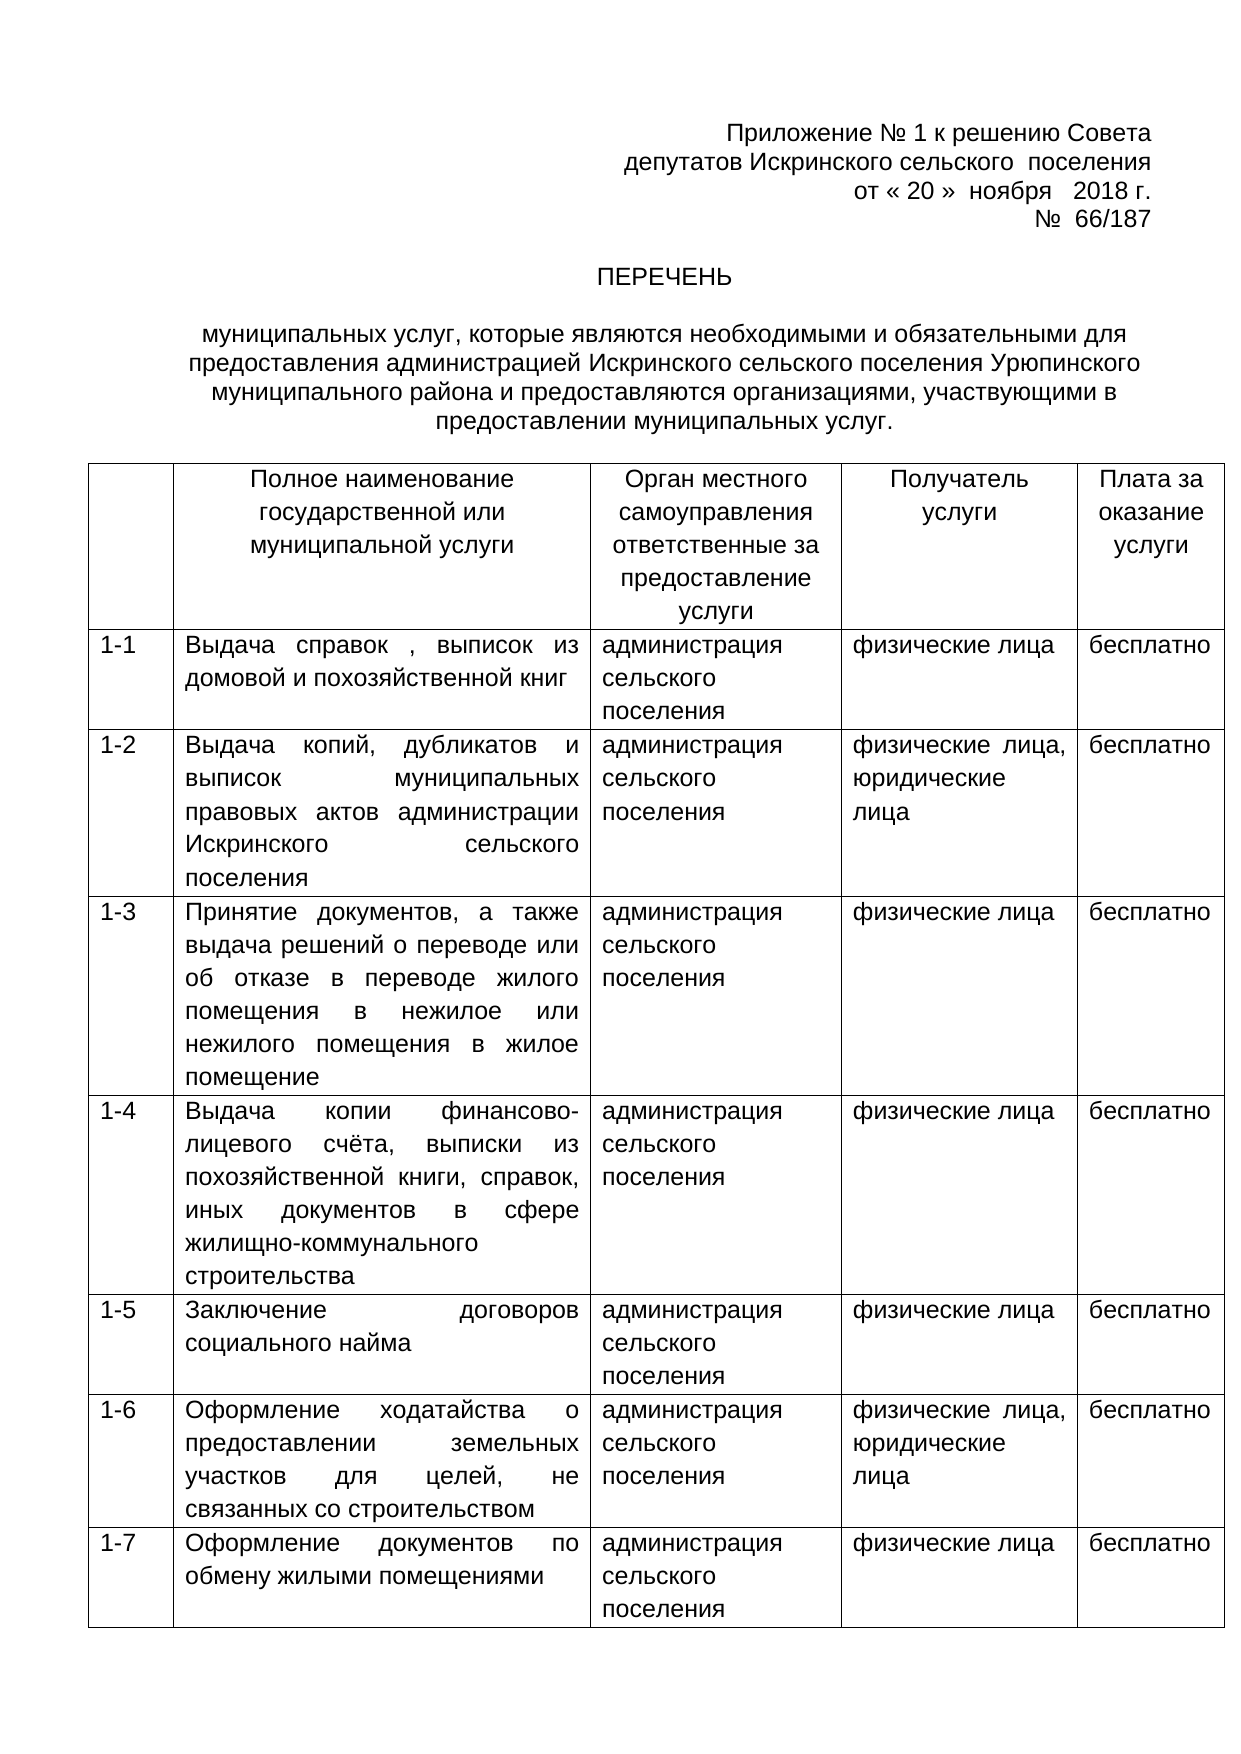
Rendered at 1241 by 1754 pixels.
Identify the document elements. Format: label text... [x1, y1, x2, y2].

table_cell 1-3 [89, 897, 173, 1095]
text Приложение № 1 к решению Совета [177, 118, 1152, 147]
table_cell бесплатно [1078, 1395, 1224, 1527]
table_cell Оформление ходатайства о предоставлении земельных участков для целей, не связанных со строительством [174, 1395, 590, 1527]
table_cell бесплатно [1078, 897, 1224, 1095]
table_cell Принятие документов, а также выдача решений о переводе или об отказе в переводе жилого помещения в нежилое или нежилого помещения в жилое помещение [174, 897, 590, 1095]
table_cell 1-1 [89, 630, 173, 729]
table_cell 1-2 [89, 730, 173, 896]
text от « 20 » ноября 2018 г. [177, 176, 1152, 204]
table_cell физические лица [842, 897, 1077, 1095]
table_header [89, 464, 173, 629]
text ПЕРЕЧЕНЬ [177, 262, 1152, 291]
table_cell физические лица, юридические лица [842, 730, 1077, 896]
table_cell Выдача копии финансово-лицевого счёта, выписки из похозяйственной книги, справок, иных документов в сфере жилищно-коммунального строительства [174, 1096, 590, 1294]
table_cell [591, 1528, 841, 1627]
table_cell физические лица [842, 630, 1077, 729]
table_cell 1-7 [89, 1528, 173, 1627]
table_cell Выдача копий, дубликатов и выписок муниципальных правовых актов администрации Искринского сельского поселения [174, 730, 590, 896]
table_cell 1-5 [89, 1295, 173, 1394]
table_cell бесплатно [1078, 1096, 1224, 1294]
table_header Плата за оказание услуги [1078, 464, 1224, 629]
table_cell администрация сельского поселения [591, 1295, 841, 1394]
table_cell физические лица [842, 1295, 1077, 1394]
table_cell 1-4 [89, 1096, 173, 1294]
table_header Получатель услуги [842, 464, 1077, 629]
table_cell бесплатно [1078, 730, 1224, 896]
table_cell физические лица [842, 1528, 1077, 1627]
table_header Орган местного самоуправления ответственные за предоставление услуги [591, 464, 841, 629]
table_cell физические лица, юридические лица [842, 1395, 1077, 1527]
table_cell Заключение договоров социального найма [174, 1295, 590, 1394]
table_cell бесплатно [1078, 630, 1224, 729]
table_cell Выдача справок , выписок из домовой и похозяйственной книг [174, 630, 590, 729]
table_cell бесплатно [1078, 1528, 1224, 1627]
table_cell 1-6 [89, 1395, 173, 1527]
table_cell Оформление документов по обмену жилыми помещениями [174, 1528, 590, 1627]
table_cell физические лица [842, 1096, 1077, 1294]
table_cell администрация сельского поселения [591, 897, 841, 1095]
table_cell бесплатно [1078, 1295, 1224, 1394]
table_cell администрация сельского поселения [591, 1395, 841, 1527]
text депутатов Искринского сельского поселения [177, 147, 1152, 176]
table_cell администрация сельского поселения [591, 730, 841, 896]
table_cell администрация сельского поселения [591, 630, 841, 729]
text муниципальных услуг, которые являются необходимыми и обязательными для предоставления администрацией Искринского сельского поселения Урюпинского муниципального района и предоставляются организациями, участвующими в предоставлении муниципальных услуг. [177, 319, 1152, 434]
table_header Полное наименование государственной или муниципальной услуги [174, 464, 590, 629]
text № 66/187 [177, 204, 1152, 233]
table_cell администрация сельского поселения [591, 1096, 841, 1294]
